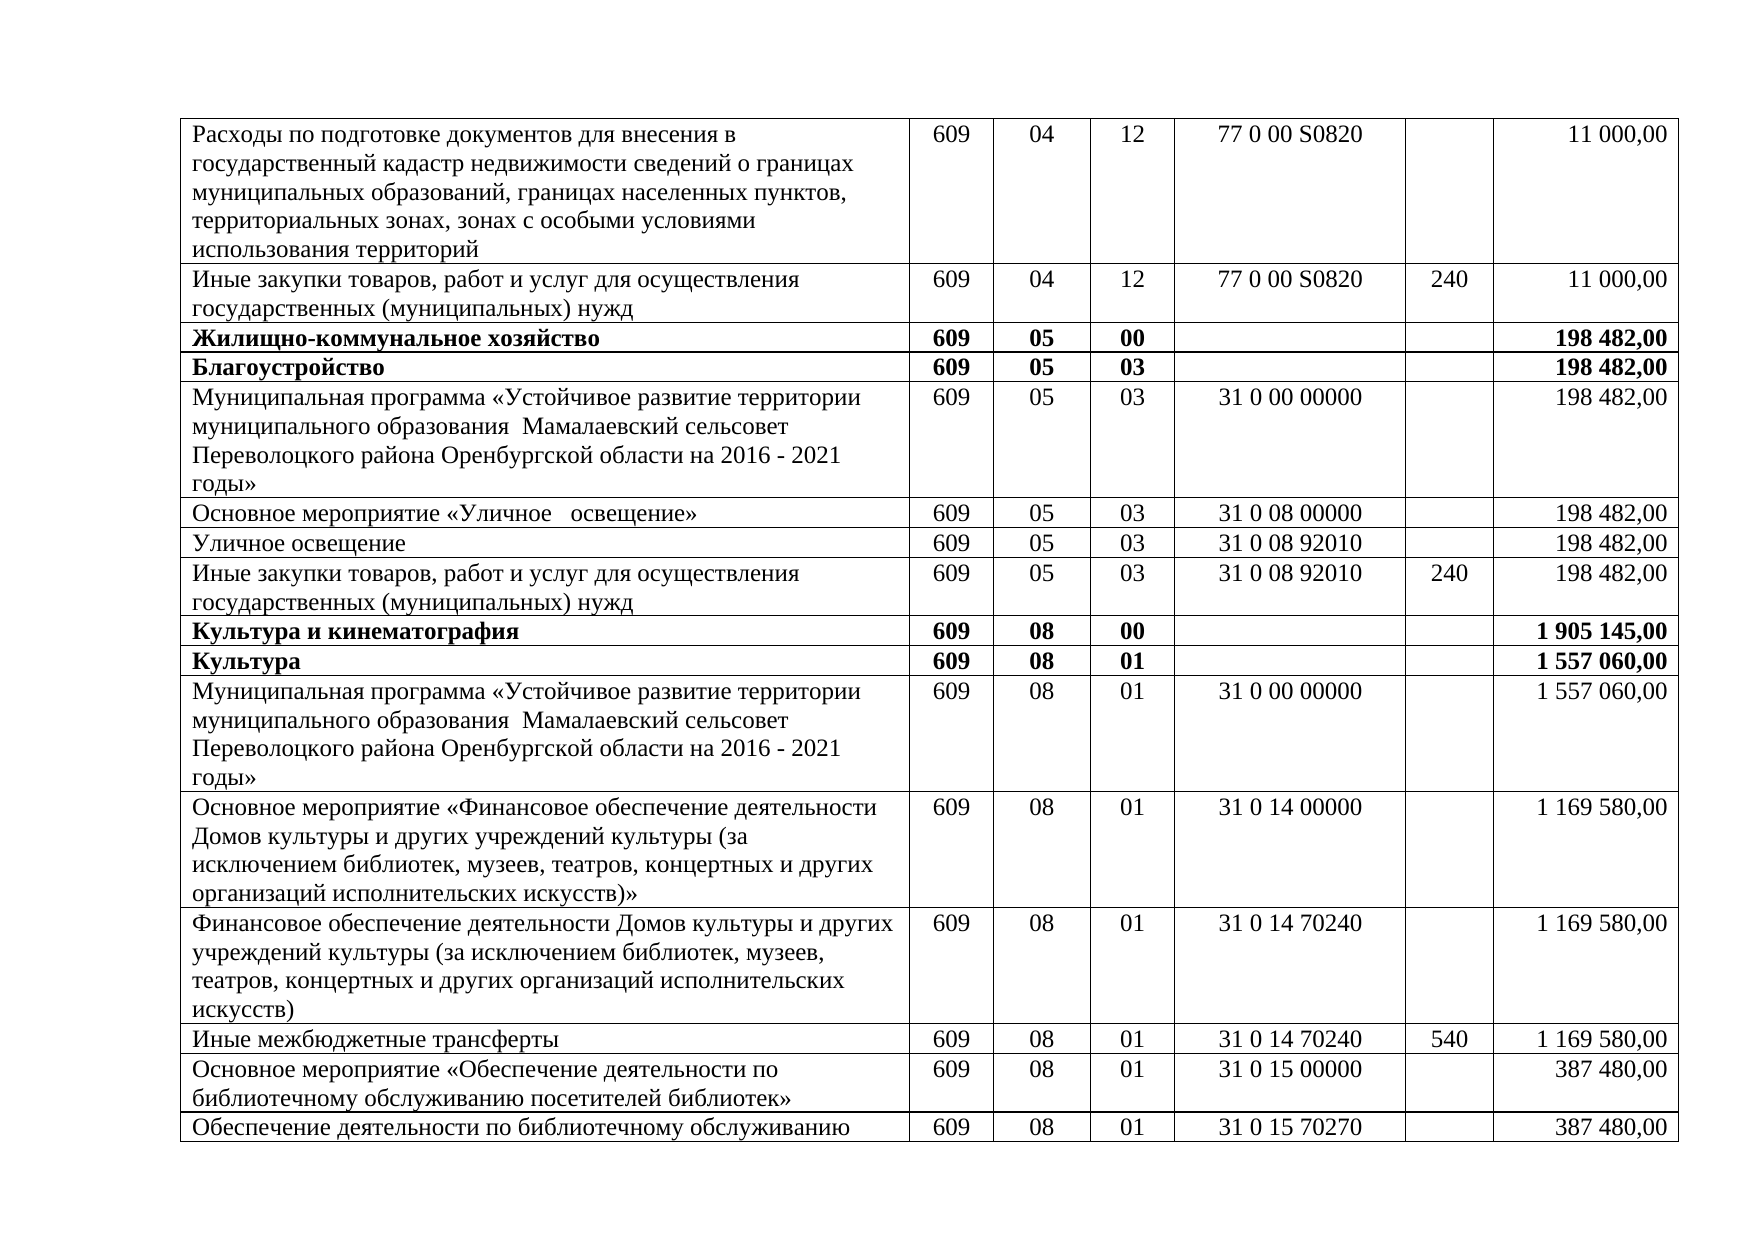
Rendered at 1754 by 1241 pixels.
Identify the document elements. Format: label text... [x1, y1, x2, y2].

table_cell 03 [1091, 558, 1174, 615]
table_cell [1406, 792, 1493, 907]
table_cell 12 [1091, 119, 1174, 263]
table_cell 31 0 14 70240 [1175, 908, 1405, 1023]
table_cell Основное мероприятие «Уличное освещение» [181, 498, 909, 527]
table_cell 609 [910, 908, 993, 1023]
table_cell 609 [910, 353, 993, 381]
table_cell 609 [910, 1054, 993, 1111]
table_cell 08 [994, 908, 1090, 1023]
table_cell 609 [910, 792, 993, 907]
table_cell 198 482,00 [1494, 382, 1678, 497]
table_cell [1406, 528, 1493, 557]
table_cell 31 0 00 00000 [1175, 382, 1405, 497]
table_cell 11 000,00 [1494, 264, 1678, 322]
table_cell 1 557 060,00 [1494, 646, 1678, 675]
table_cell 04 [994, 119, 1090, 263]
table_cell 05 [994, 353, 1090, 381]
table_cell [1406, 646, 1493, 675]
table_cell 08 [994, 646, 1090, 675]
table_cell 609 [910, 558, 993, 615]
table_cell 01 [1091, 1024, 1174, 1053]
table_cell Культура [181, 646, 909, 675]
table_cell Жилищно-коммунальное хозяйство [181, 323, 909, 351]
table_cell 240 [1406, 264, 1493, 322]
table_cell 01 [1091, 676, 1174, 791]
table_cell 05 [994, 323, 1090, 351]
table_cell Основное мероприятие «Обеспечение деятельности по библиотечному обслуживанию посетителей библиотек» [181, 1054, 909, 1111]
table_cell 01 [1091, 908, 1174, 1023]
table_cell 1 169 580,00 [1494, 908, 1678, 1023]
table_cell 11 000,00 [1494, 119, 1678, 263]
table_cell [1406, 382, 1493, 497]
table_cell 03 [1091, 528, 1174, 557]
table_cell Уличное освещение [181, 528, 909, 557]
table_cell 04 [994, 264, 1090, 322]
table_cell [1175, 616, 1405, 645]
table_cell 1 169 580,00 [1494, 1024, 1678, 1053]
table_cell 05 [994, 498, 1090, 527]
table_cell 08 [994, 616, 1090, 645]
table_cell [1175, 646, 1405, 675]
table_cell 609 [910, 119, 993, 263]
table_cell 31 0 14 00000 [1175, 792, 1405, 907]
table_cell [1406, 323, 1493, 351]
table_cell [181, 1113, 909, 1141]
table_cell 77 0 00 S0820 [1175, 119, 1405, 263]
table_cell 609 [910, 382, 993, 497]
table_cell 1 905 145,00 [1494, 616, 1678, 645]
table_cell 609 [910, 646, 993, 675]
table_cell 387 480,00 [1494, 1054, 1678, 1111]
table_cell 08 [994, 1024, 1090, 1053]
table_cell 12 [1091, 264, 1174, 322]
table_cell 08 [994, 1054, 1090, 1111]
table_cell Муниципальная программа «Устойчивое развитие территории муниципального образования Мамалаевский сельсовет Переволоцкого района Оренбургской области на 2016 - 2021 годы» [181, 676, 909, 791]
table_cell 01 [1091, 1113, 1174, 1141]
table_cell 05 [994, 382, 1090, 497]
table_cell 540 [1406, 1024, 1493, 1053]
table_cell 198 482,00 [1494, 528, 1678, 557]
table_cell Финансовое обеспечение деятельности Домов культуры и других учреждений культуры (за исключением библиотек, музеев, театров, концертных и других организаций исполнительских искусств) [181, 908, 909, 1023]
table_cell [1406, 908, 1493, 1023]
table_cell 00 [1091, 616, 1174, 645]
table_cell 240 [1406, 558, 1493, 615]
table_cell [1406, 1054, 1493, 1111]
table_cell 31 0 15 00000 [1175, 1054, 1405, 1111]
table_cell 03 [1091, 353, 1174, 381]
table_cell 609 [910, 323, 993, 351]
table_cell [1406, 119, 1493, 263]
table_cell 387 480,00 [1494, 1113, 1678, 1141]
table_cell 31 0 08 92010 [1175, 558, 1405, 615]
table_cell 08 [994, 1113, 1090, 1141]
table_cell Муниципальная программа «Устойчивое развитие территории муниципального образования Мамалаевский сельсовет Переволоцкого района Оренбургской области на 2016 - 2021 годы» [181, 382, 909, 497]
table_cell [1406, 353, 1493, 381]
table_cell 31 0 00 00000 [1175, 676, 1405, 791]
table_cell 1 169 580,00 [1494, 792, 1678, 907]
table_cell 05 [994, 558, 1090, 615]
table_cell Иные закупки товаров, работ и услуг для осуществления государственных (муниципальных) нужд [181, 558, 909, 615]
table_cell Культура и кинематография [181, 616, 909, 645]
table_cell 198 482,00 [1494, 558, 1678, 615]
table_cell 609 [910, 1113, 993, 1141]
table_cell [1175, 323, 1405, 351]
table_cell [1406, 498, 1493, 527]
table_cell [1406, 1113, 1493, 1141]
table_cell 198 482,00 [1494, 498, 1678, 527]
table_cell 01 [1091, 792, 1174, 907]
table_cell Иные межбюджетные трансферты [181, 1024, 909, 1053]
table_cell 08 [994, 792, 1090, 907]
table_cell 609 [910, 498, 993, 527]
table_cell Благоустройство [181, 353, 909, 381]
table_cell 03 [1091, 382, 1174, 497]
table_cell 05 [994, 528, 1090, 557]
table_cell 01 [1091, 646, 1174, 675]
table_cell 609 [910, 616, 993, 645]
table_cell 609 [910, 264, 993, 322]
table_cell [1175, 353, 1405, 381]
table_cell Расходы по подготовке документов для внесения в государственный кадастр недвижимости сведений о границах муниципальных образований, границах населенных пунктов, территориальных зонах, зонах с особыми условиями использования территорий [181, 119, 909, 263]
table_cell 198 482,00 [1494, 323, 1678, 351]
table_cell 01 [1091, 1054, 1174, 1111]
table_cell Иные закупки товаров, работ и услуг для осуществления государственных (муниципальных) нужд [181, 264, 909, 322]
table_cell 77 0 00 S0820 [1175, 264, 1405, 322]
table_cell 1 557 060,00 [1494, 676, 1678, 791]
table_cell [1406, 676, 1493, 791]
table_cell 08 [994, 676, 1090, 791]
table_cell 609 [910, 1024, 993, 1053]
table_cell 00 [1091, 323, 1174, 351]
table_cell Основное мероприятие «Финансовое обеспечение деятельности Домов культуры и других учреждений культуры (за исключением библиотек, музеев, театров, концертных и других организаций исполнительских искусств)» [181, 792, 909, 907]
table_cell 31 0 14 70240 [1175, 1024, 1405, 1053]
table_cell 609 [910, 676, 993, 791]
table_cell 03 [1091, 498, 1174, 527]
table_cell 31 0 08 92010 [1175, 528, 1405, 557]
table_cell 31 0 08 00000 [1175, 498, 1405, 527]
table_cell 31 0 15 70270 [1175, 1113, 1405, 1141]
table_cell 198 482,00 [1494, 353, 1678, 381]
table_cell [1406, 616, 1493, 645]
table_cell 609 [910, 528, 993, 557]
